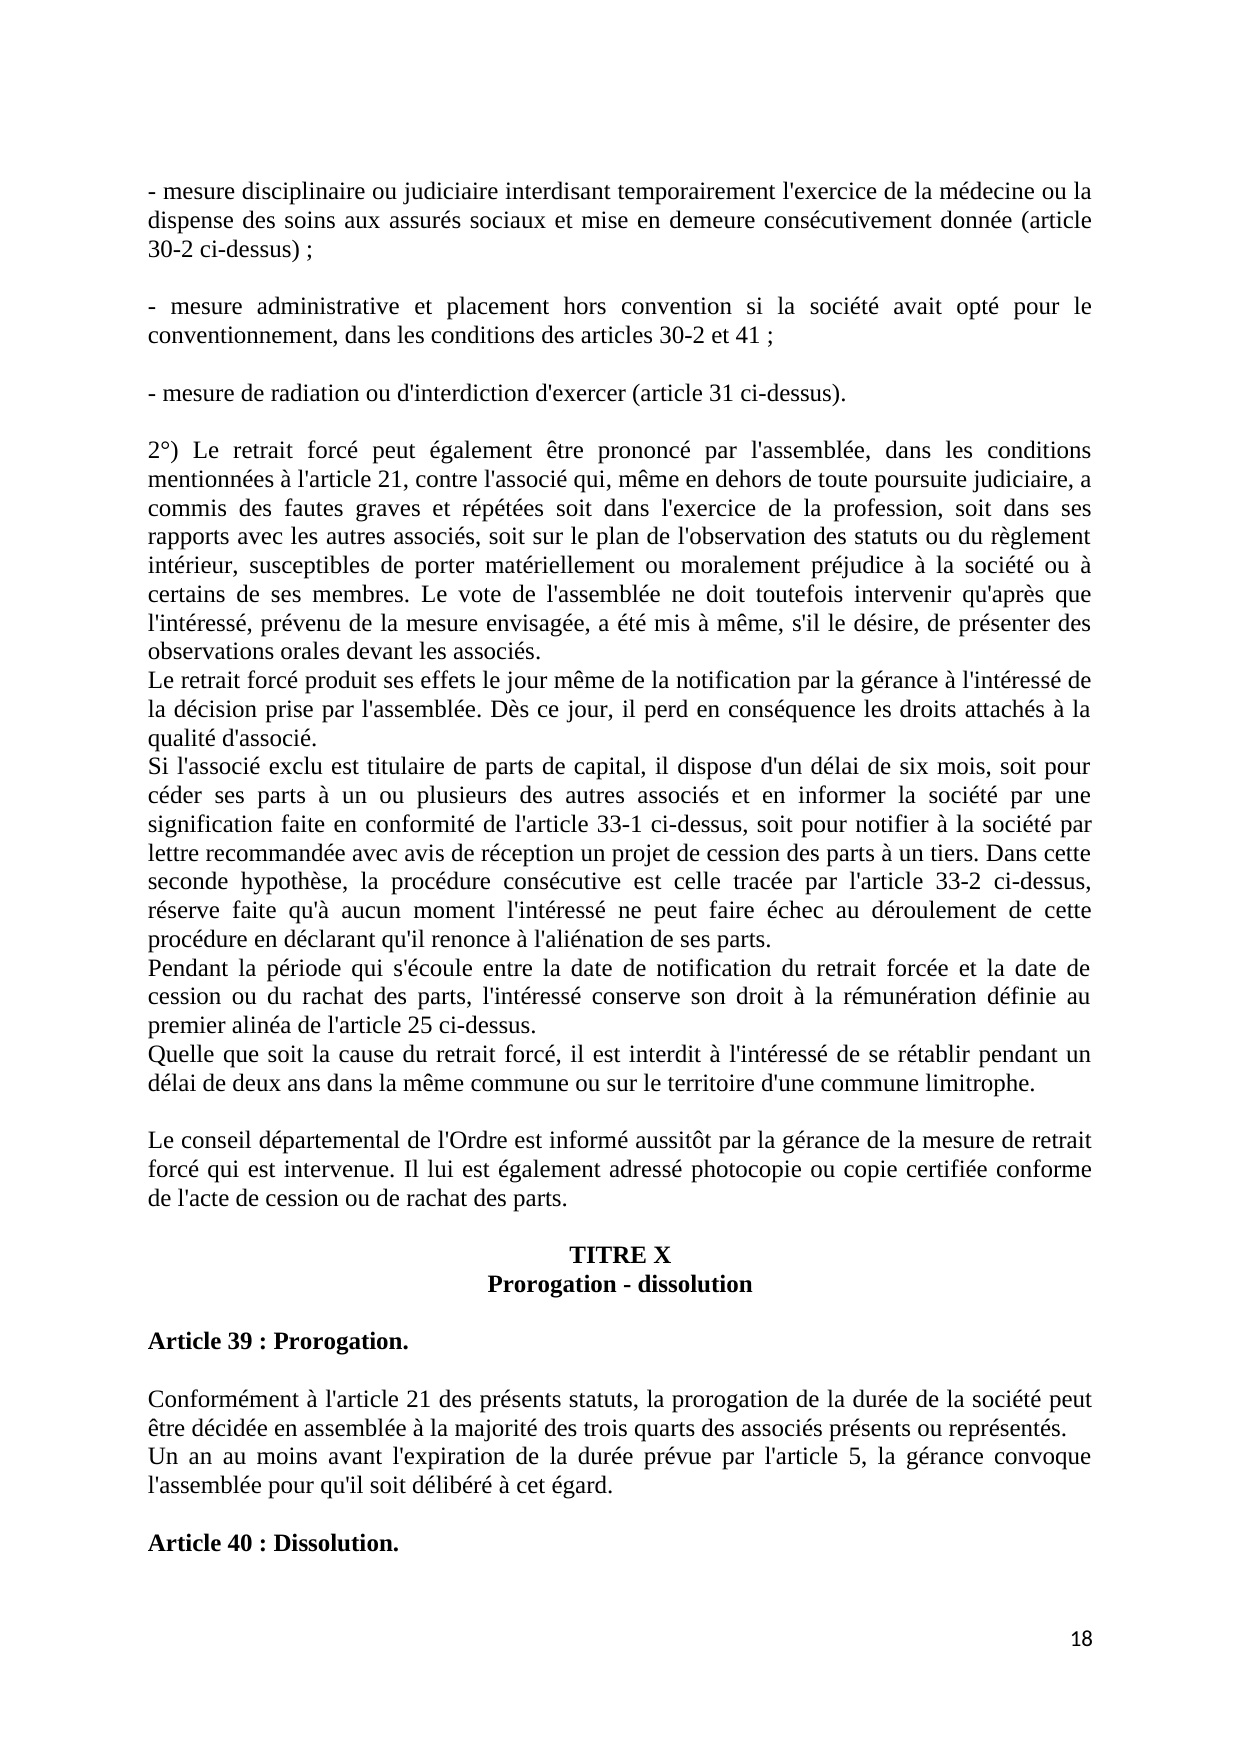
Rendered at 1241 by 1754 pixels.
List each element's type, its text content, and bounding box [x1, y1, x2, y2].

text Prorogation - dissolution [148, 1269, 1093, 1298]
text Pendant la période qui s'écoule entre la date de notification du retrait forcée et la date de cession ou du rachat des parts, l'intéressé conserve son droit à la rémunération définie au premier alinéa de l'article 25 ci-dessus. [148, 953, 1093, 1039]
text - mesure disciplinaire ou judiciaire interdisant temporairement l'exercice de la médecine ou la dispense des soins aux assurés sociaux et mise en demeure consécutivement donnée (article 30-2 ci-dessus) ; [148, 176, 1093, 263]
text Quelle que soit la cause du retrait forcé, il est interdit à l'intéressé de se rétablir pendant un délai de deux ans dans la même commune ou sur le territoire d'une commune limitrophe. [148, 1039, 1093, 1096]
text - mesure de radiation ou d'interdiction d'exercer (article 31 ci-dessus). [148, 378, 1093, 406]
text Conformément à l'article 21 des présents statuts, la prorogation de la durée de la société peut être décidée en assemblée à la majorité des trois quarts des associés présents ou représentés. [148, 1384, 1093, 1441]
text Le conseil départemental de l'Ordre est informé aussitôt par la gérance de la mesure de retrait forcé qui est intervenue. Il lui est également adressé photocopie ou copie certifiée conforme de l'acte de cession ou de rachat des parts. [148, 1125, 1093, 1211]
text Article 39 : Prorogation. [148, 1326, 1093, 1355]
text Si l'associé exclu est titulaire de parts de capital, il dispose d'un délai de six mois, soit pour céder ses parts à un ou plusieurs des autres associés et en informer la société par une signification faite en conformité de l'article 33-1 ci-dessus, soit pour notifier à la société par lettre recommandée avec avis de réception un projet de cession des parts à un tiers. Dans cette seconde hypothèse, la procédure consécutive est celle tracée par l'article 33-2 ci-dessus, réserve faite qu'à aucun moment l'intéressé ne peut faire échec au déroulement de cette procédure en déclarant qu'il renonce à l'aliénation de ses parts. [148, 751, 1093, 953]
text - mesure administrative et placement hors convention si la société avait opté pour le conventionnement, dans les conditions des articles 30-2 et 41 ; [148, 291, 1093, 349]
text Article 40 : Dissolution. [148, 1528, 1093, 1556]
text Un an au moins avant l'expiration de la durée prévue par l'article 5, la gérance convoque l'assemblée pour qu'il soit délibéré à cet égard. [148, 1441, 1093, 1499]
text 2°) Le retrait forcé peut également être prononcé par l'assemblée, dans les conditions mentionnées à l'article 21, contre l'associé qui, même en dehors de toute poursuite judiciaire, a commis des fautes graves et répétées soit dans l'exercice de la profession, soit dans ses rapports avec les autres associés, soit sur le plan de l'observation des statuts ou du règlement intérieur, susceptibles de porter matériellement ou moralement préjudice à la société ou à certains de ses membres. Le vote de l'assemblée ne doit toutefois intervenir qu'après que l'intéressé, prévenu de la mesure envisagée, a été mis à même, s'il le désire, de présenter des observations orales devant les associés. [148, 435, 1093, 665]
text TITRE X [148, 1240, 1093, 1269]
text Le retrait forcé produit ses effets le jour même de la notification par la gérance à l'intéressé de la décision prise par l'assemblée. Dès ce jour, il perd en conséquence les droits attachés à la qualité d'associé. [148, 665, 1093, 751]
